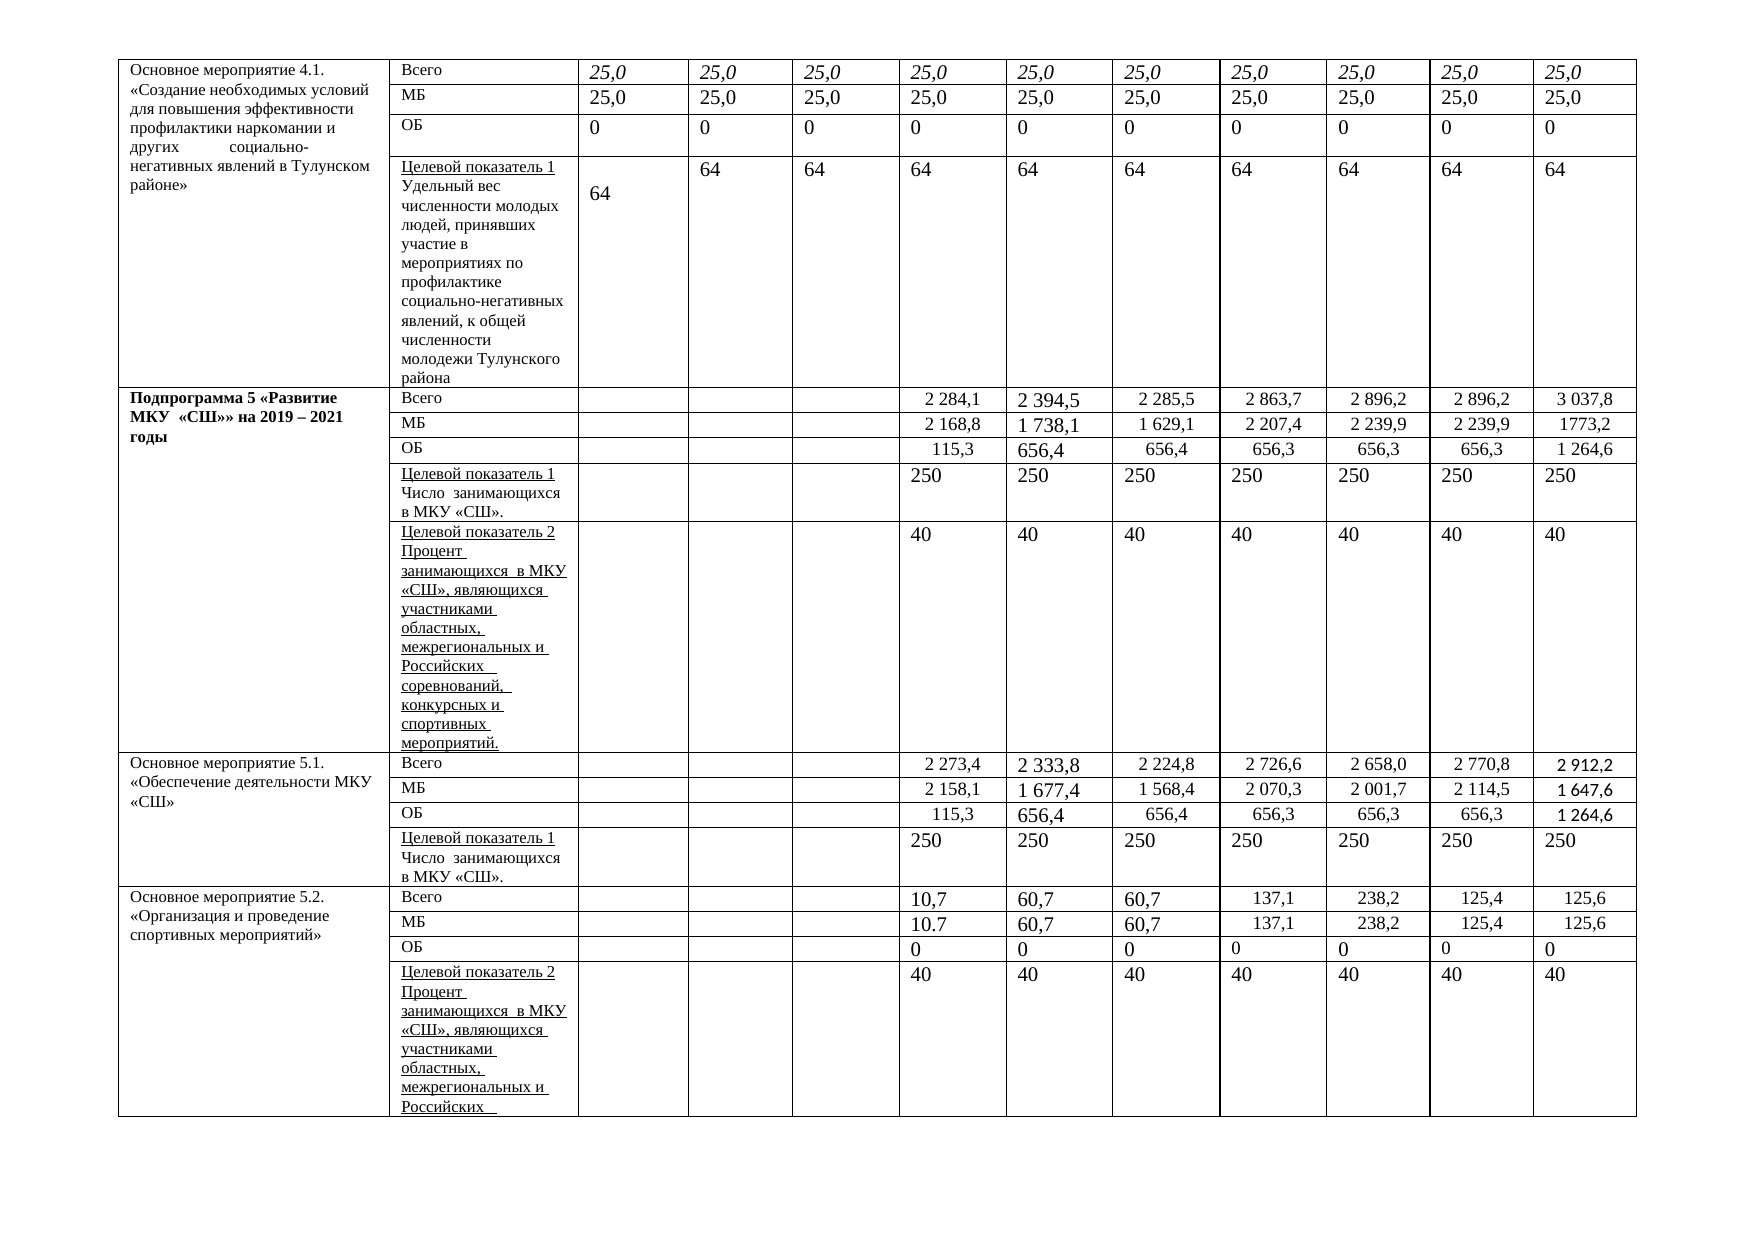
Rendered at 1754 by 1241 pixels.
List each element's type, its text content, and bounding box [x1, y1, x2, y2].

table_cell 2 658,0 [1327, 753, 1429, 777]
table_cell [793, 464, 899, 521]
table_cell [579, 778, 688, 802]
table_cell 656,3 [1431, 438, 1533, 462]
table_cell 64 [1007, 157, 1112, 387]
table_cell 0 [1007, 937, 1112, 961]
table_cell 125,6 [1534, 887, 1636, 911]
table_cell 1 647,6 [1534, 778, 1636, 802]
table_cell 0 [1327, 937, 1429, 961]
table_cell [793, 803, 899, 827]
table_cell 64 [1113, 157, 1219, 387]
table_cell 2 770,8 [1431, 753, 1533, 777]
table_cell 250 [1431, 828, 1533, 886]
table_cell Всего [390, 60, 578, 84]
table_cell Целевой показатель 1 Число занимающихся в МКУ «СШ». [390, 828, 578, 886]
table_cell [689, 522, 792, 752]
table_cell 0 [1431, 115, 1533, 156]
table_cell 2 239,9 [1431, 413, 1533, 437]
table_cell 2 001,7 [1327, 778, 1429, 802]
table_cell 25,0 [1007, 85, 1112, 114]
table_cell [689, 778, 792, 802]
table_cell 40 [1007, 522, 1112, 752]
table_cell [579, 522, 688, 752]
table_cell 2 284,1 [900, 388, 1006, 412]
table_cell 0 [1113, 115, 1219, 156]
table_cell 40 [1431, 522, 1533, 752]
table_cell Целевой показатель 1 Число занимающихся в МКУ «СШ». [390, 464, 578, 521]
table_cell 2 224,8 [1113, 753, 1219, 777]
table_cell ОБ [390, 438, 578, 462]
table_cell 2 273,4 [900, 753, 1006, 777]
table_cell 137,1 [1221, 887, 1326, 911]
table_cell [579, 753, 688, 777]
table_cell ОБ [390, 803, 578, 827]
table_cell [579, 464, 688, 521]
table_cell МБ [390, 85, 578, 114]
table_cell 25,0 [900, 60, 1006, 84]
table_cell 2 168,8 [900, 413, 1006, 437]
table_cell 2 863,7 [1221, 388, 1326, 412]
table_cell Подпрограмма 5 «Развитие МКУ «СШ»» на 2019 – 2021 годы [119, 388, 389, 752]
table_cell 250 [1431, 464, 1533, 521]
table_cell 40 [1534, 522, 1636, 752]
table_cell [793, 388, 899, 412]
table_cell 0 [900, 115, 1006, 156]
table_cell 1 264,6 [1534, 438, 1636, 462]
table_cell 238,2 [1327, 912, 1429, 936]
table_cell [579, 937, 688, 961]
table_cell 40 [1113, 962, 1219, 1116]
table_cell Основное мероприятие 5.2. «Организация и проведение спортивных мероприятий» [119, 887, 389, 1116]
table_cell 250 [1221, 464, 1326, 521]
table_cell [793, 778, 899, 802]
table_cell 656,3 [1221, 438, 1326, 462]
table_cell 40 [1327, 522, 1429, 752]
table_cell 656,3 [1327, 438, 1429, 462]
table_cell [689, 753, 792, 777]
table_cell [793, 828, 899, 886]
table_cell [793, 962, 899, 1116]
table_cell 60,7 [1113, 912, 1219, 936]
table_cell 0 [1431, 937, 1533, 961]
table_cell [579, 912, 688, 936]
table_cell Целевой показатель 2 Процент занимающихся в МКУ «СШ», являющихся участниками областных, межрегиональных и Российских соревнований, конкурсных и спортивных мероприятий. [390, 522, 578, 752]
table_cell 2 726,6 [1221, 753, 1326, 777]
table_cell [579, 828, 688, 886]
table_cell 238,2 [1327, 887, 1429, 911]
table_cell 25,0 [1113, 60, 1219, 84]
table_cell 1 677,4 [1007, 778, 1112, 802]
table_cell [793, 912, 899, 936]
table_cell 250 [1327, 828, 1429, 886]
table_cell [689, 887, 792, 911]
table_cell 40 [1534, 962, 1636, 1116]
table_cell Основное мероприятие 4.1. «Создание необходимых условий для повышения эффективности профилактики наркомании и других социально-негативных явлений в Тулунском районе» [119, 60, 389, 387]
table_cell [390, 962, 578, 1116]
table_cell 25,0 [793, 60, 899, 84]
table_cell 250 [900, 828, 1006, 886]
table_cell [579, 413, 688, 437]
table_cell [689, 413, 792, 437]
table_cell [793, 522, 899, 752]
table_cell [689, 937, 792, 961]
table_cell 125,6 [1534, 912, 1636, 936]
table_cell 250 [1534, 828, 1636, 886]
table_cell 2 207,4 [1221, 413, 1326, 437]
table_cell 0 [1007, 115, 1112, 156]
table_cell 40 [1431, 962, 1533, 1116]
table_cell 250 [1113, 828, 1219, 886]
table_cell 656,4 [1113, 438, 1219, 462]
table_cell 2 070,3 [1221, 778, 1326, 802]
table_cell 250 [1327, 464, 1429, 521]
table_cell Целевой показатель 1 Удельный вес численности молодых людей, принявших участие в мероприятиях по профилактике социально-негативных явлений, к общей численности молодежи Тулунского района [390, 157, 578, 387]
table_cell 25,0 [689, 85, 792, 114]
table_cell 25,0 [1431, 85, 1533, 114]
table_cell 25,0 [1327, 85, 1429, 114]
table_cell 25,0 [1534, 85, 1636, 114]
table_cell 25,0 [579, 85, 688, 114]
table_cell 0 [1113, 937, 1219, 961]
table_cell 60,7 [1007, 912, 1112, 936]
table_cell 25,0 [689, 60, 792, 84]
table_cell 64 [793, 157, 899, 387]
table_cell 25,0 [1327, 60, 1429, 84]
table_cell [689, 912, 792, 936]
table_cell 656,4 [1113, 803, 1219, 827]
table_cell [793, 887, 899, 911]
table_cell 2 912,2 [1534, 753, 1636, 777]
table_cell 656,3 [1431, 803, 1533, 827]
table_cell [579, 803, 688, 827]
table_cell ОБ [390, 937, 578, 961]
table_cell 656,3 [1327, 803, 1429, 827]
table_cell 656,4 [1007, 803, 1112, 827]
table_cell 2 896,2 [1431, 388, 1533, 412]
table_cell 137,1 [1221, 912, 1326, 936]
table_cell 250 [900, 464, 1006, 521]
table_cell 250 [1007, 828, 1112, 886]
table_cell 40 [1221, 522, 1326, 752]
table_cell 2 394,5 [1007, 388, 1112, 412]
table_cell 64 [689, 157, 792, 387]
table_cell 1 264,6 [1534, 803, 1636, 827]
table_cell [689, 438, 792, 462]
table_cell [689, 803, 792, 827]
table_cell 25,0 [1221, 85, 1326, 114]
table_cell 250 [1534, 464, 1636, 521]
table_cell 2 333,8 [1007, 753, 1112, 777]
table_cell 0 [1221, 937, 1326, 961]
table_cell [579, 887, 688, 911]
table_cell 60,7 [1113, 887, 1219, 911]
table_cell 25,0 [1007, 60, 1112, 84]
table_cell 40 [1221, 962, 1326, 1116]
table_cell 25,0 [793, 85, 899, 114]
table_cell 2 158,1 [900, 778, 1006, 802]
table_cell 0 [900, 937, 1006, 961]
table_cell [689, 388, 792, 412]
table_cell 10,7 [900, 887, 1006, 911]
table_cell 25,0 [900, 85, 1006, 114]
table_cell 0 [1534, 115, 1636, 156]
table_cell 250 [1221, 828, 1326, 886]
table_cell 1 568,4 [1113, 778, 1219, 802]
table_cell [689, 464, 792, 521]
table_cell МБ [390, 778, 578, 802]
table_cell 125,4 [1431, 887, 1533, 911]
table_cell 40 [900, 962, 1006, 1116]
table_cell Всего [390, 753, 578, 777]
table_cell 40 [900, 522, 1006, 752]
table_cell [793, 937, 899, 961]
table_cell [793, 753, 899, 777]
table_cell [579, 438, 688, 462]
table_cell 115,3 [900, 438, 1006, 462]
table_cell 2 239,9 [1327, 413, 1429, 437]
table_cell Всего [390, 388, 578, 412]
table_cell 1 738,1 [1007, 413, 1112, 437]
table_cell 25,0 [579, 60, 688, 84]
table_cell 1773,2 [1534, 413, 1636, 437]
table_cell 250 [1007, 464, 1112, 521]
table_cell 40 [1327, 962, 1429, 1116]
table_cell 1 629,1 [1113, 413, 1219, 437]
table_cell 25,0 [1534, 60, 1636, 84]
table_cell 64 [1221, 157, 1326, 387]
table_cell 25,0 [1431, 60, 1533, 84]
table_cell МБ [390, 912, 578, 936]
table_cell Всего [390, 887, 578, 911]
table_cell 0 [1327, 115, 1429, 156]
table_cell 2 285,5 [1113, 388, 1219, 412]
table_cell 0 [793, 115, 899, 156]
table_cell 3 037,8 [1534, 388, 1636, 412]
table_cell [579, 388, 688, 412]
table_cell 25,0 [1221, 60, 1326, 84]
table_cell 25,0 [1113, 85, 1219, 114]
table_cell [689, 828, 792, 886]
table_cell [689, 962, 792, 1116]
table_cell 2 114,5 [1431, 778, 1533, 802]
table_cell 0 [1534, 937, 1636, 961]
table_cell 0 [579, 115, 688, 156]
table_cell 40 [1113, 522, 1219, 752]
table_cell [793, 438, 899, 462]
table_cell 250 [1113, 464, 1219, 521]
table_cell 64 [1327, 157, 1429, 387]
table_cell 60,7 [1007, 887, 1112, 911]
table_cell 64 [1431, 157, 1533, 387]
table_cell 0 [689, 115, 792, 156]
table_cell 0 [1221, 115, 1326, 156]
table_cell ОБ [390, 115, 578, 156]
table_cell 10.7 [900, 912, 1006, 936]
table_cell Основное мероприятие 5.1. «Обеспечение деятельности МКУ «СШ» [119, 753, 389, 886]
table_cell 64 [900, 157, 1006, 387]
table_cell 125,4 [1431, 912, 1533, 936]
table_cell 2 896,2 [1327, 388, 1429, 412]
table_cell [579, 962, 688, 1116]
table_cell 64 [1534, 157, 1636, 387]
table_cell [793, 413, 899, 437]
table_cell 656,3 [1221, 803, 1326, 827]
table_cell 115,3 [900, 803, 1006, 827]
table_cell 64 [579, 157, 688, 387]
table_cell 656,4 [1007, 438, 1112, 462]
table_cell МБ [390, 413, 578, 437]
table_cell 40 [1007, 962, 1112, 1116]
